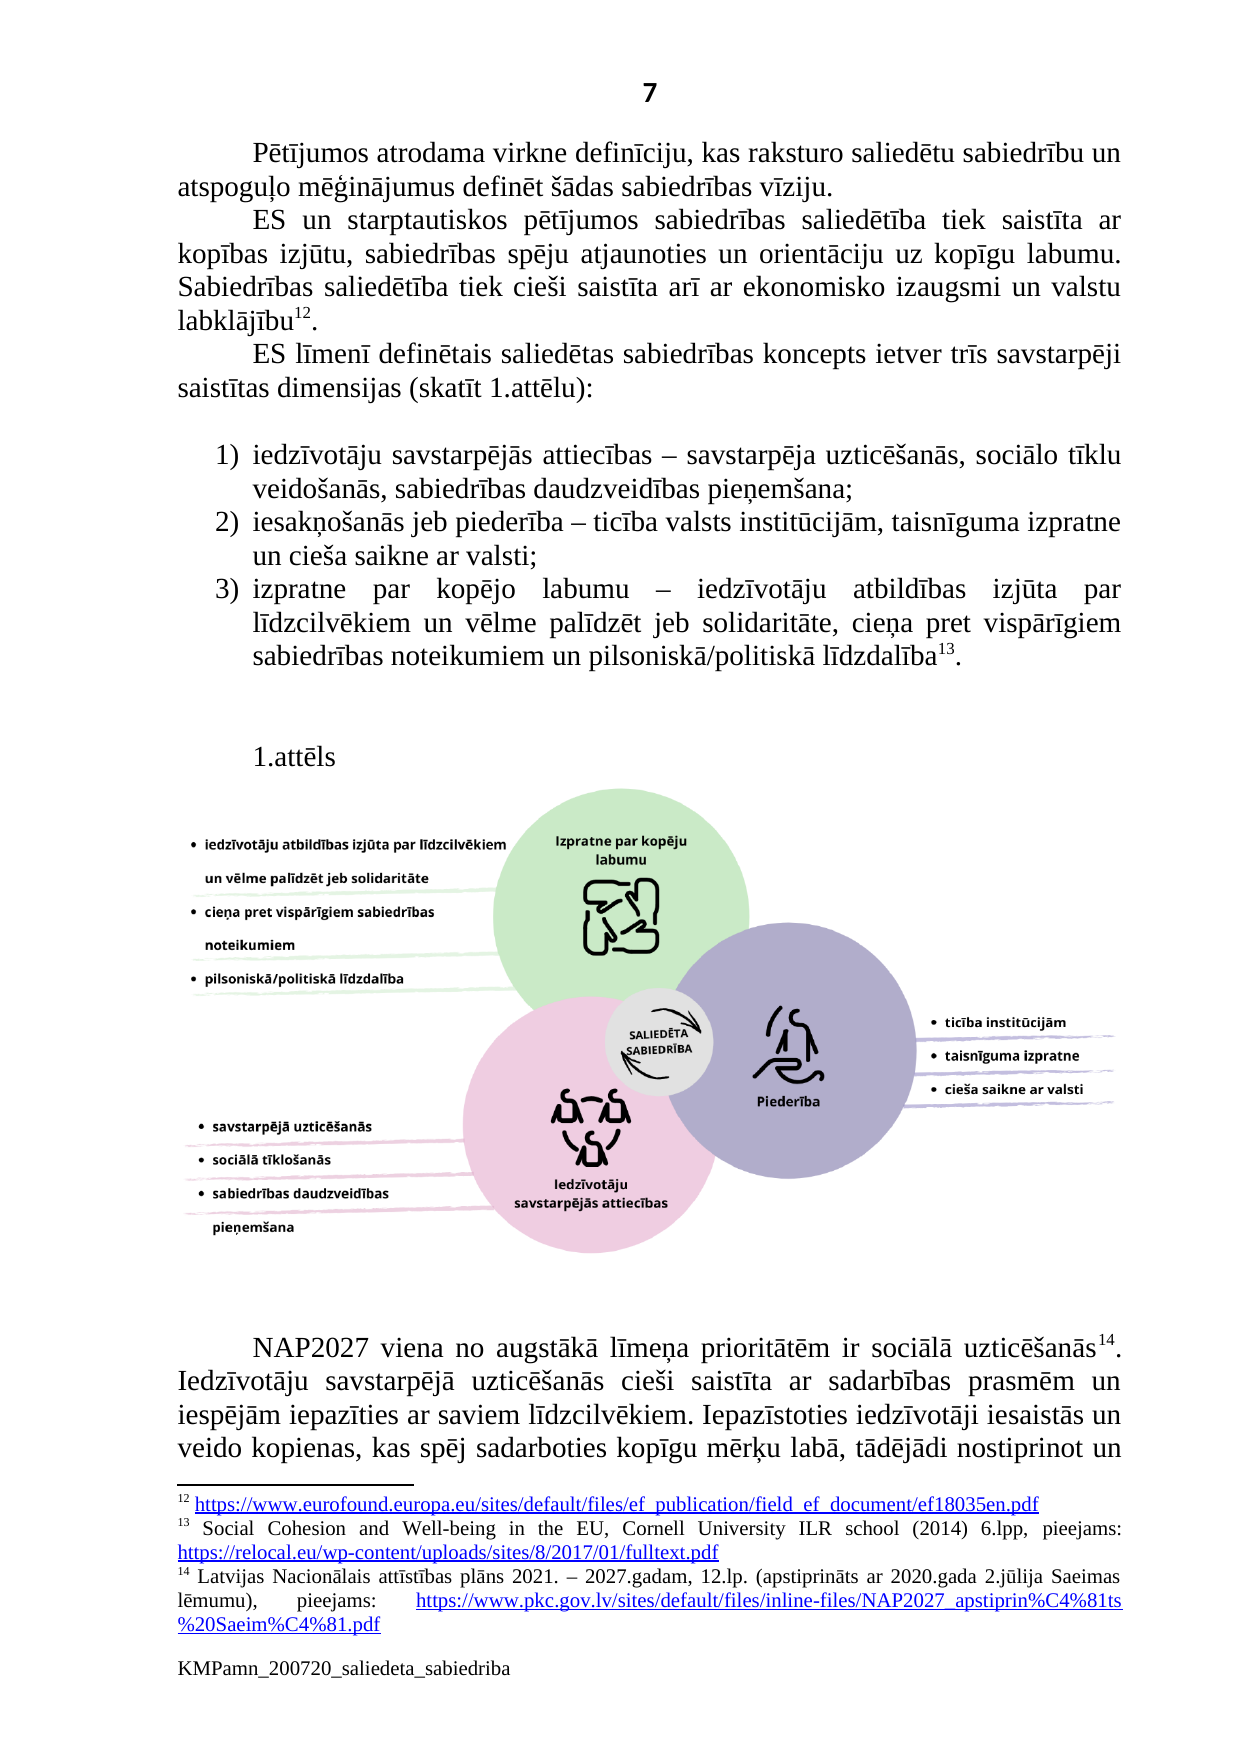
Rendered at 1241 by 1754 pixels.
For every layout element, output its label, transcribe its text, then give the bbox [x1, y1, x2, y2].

text ES un starptautiskos pētījumos sabiedrības saliedētība tiek saistīta ar kopības izjūtu, sabiedrības spēju atjaunoties un orientāciju uz kopīgu labumu. Sabiedrības saliedētība tiek cieši saistīta arī ar ekonomisko izaugsmi un valstu labklājību. [177, 202, 1122, 337]
picture [177, 772, 1123, 1263]
text ES līmenī definētais saliedētas sabiedrības koncepts ietver trīs savstarpēji saistītas dimensijas (skatīt 1.attēlu): [177, 337, 1122, 404]
list izpratne par kopējo labumu – iedzīvotāju atbildības izjūta par līdzcilvēkiem un vēlme palīdzēt jeb solidaritāte, cieņa pret vispārīgiem sabiedrības noteikumiem un pilsoniskā/politiskā līdzdalība. [215, 571, 1122, 672]
list iesakņošanās jeb piederība – ticība valsts institūcijām, taisnīguma izpratne un cieša saikne ar valsti; [215, 504, 1122, 571]
text 1.attēls [177, 739, 1122, 772]
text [177, 1330, 1122, 1464]
list iedzīvotāju savstarpējās attiecības – savstarpēja uzticēšanās, sociālo tīklu veidošanās, sabiedrības daudzveidības pieņemšana; [215, 437, 1122, 504]
text Pētījumos atrodama virkne definīciju, kas raksturo saliedētu sabiedrību un atspoguļo mēģinājumus definēt šādas sabiedrības vīziju. [177, 135, 1122, 202]
